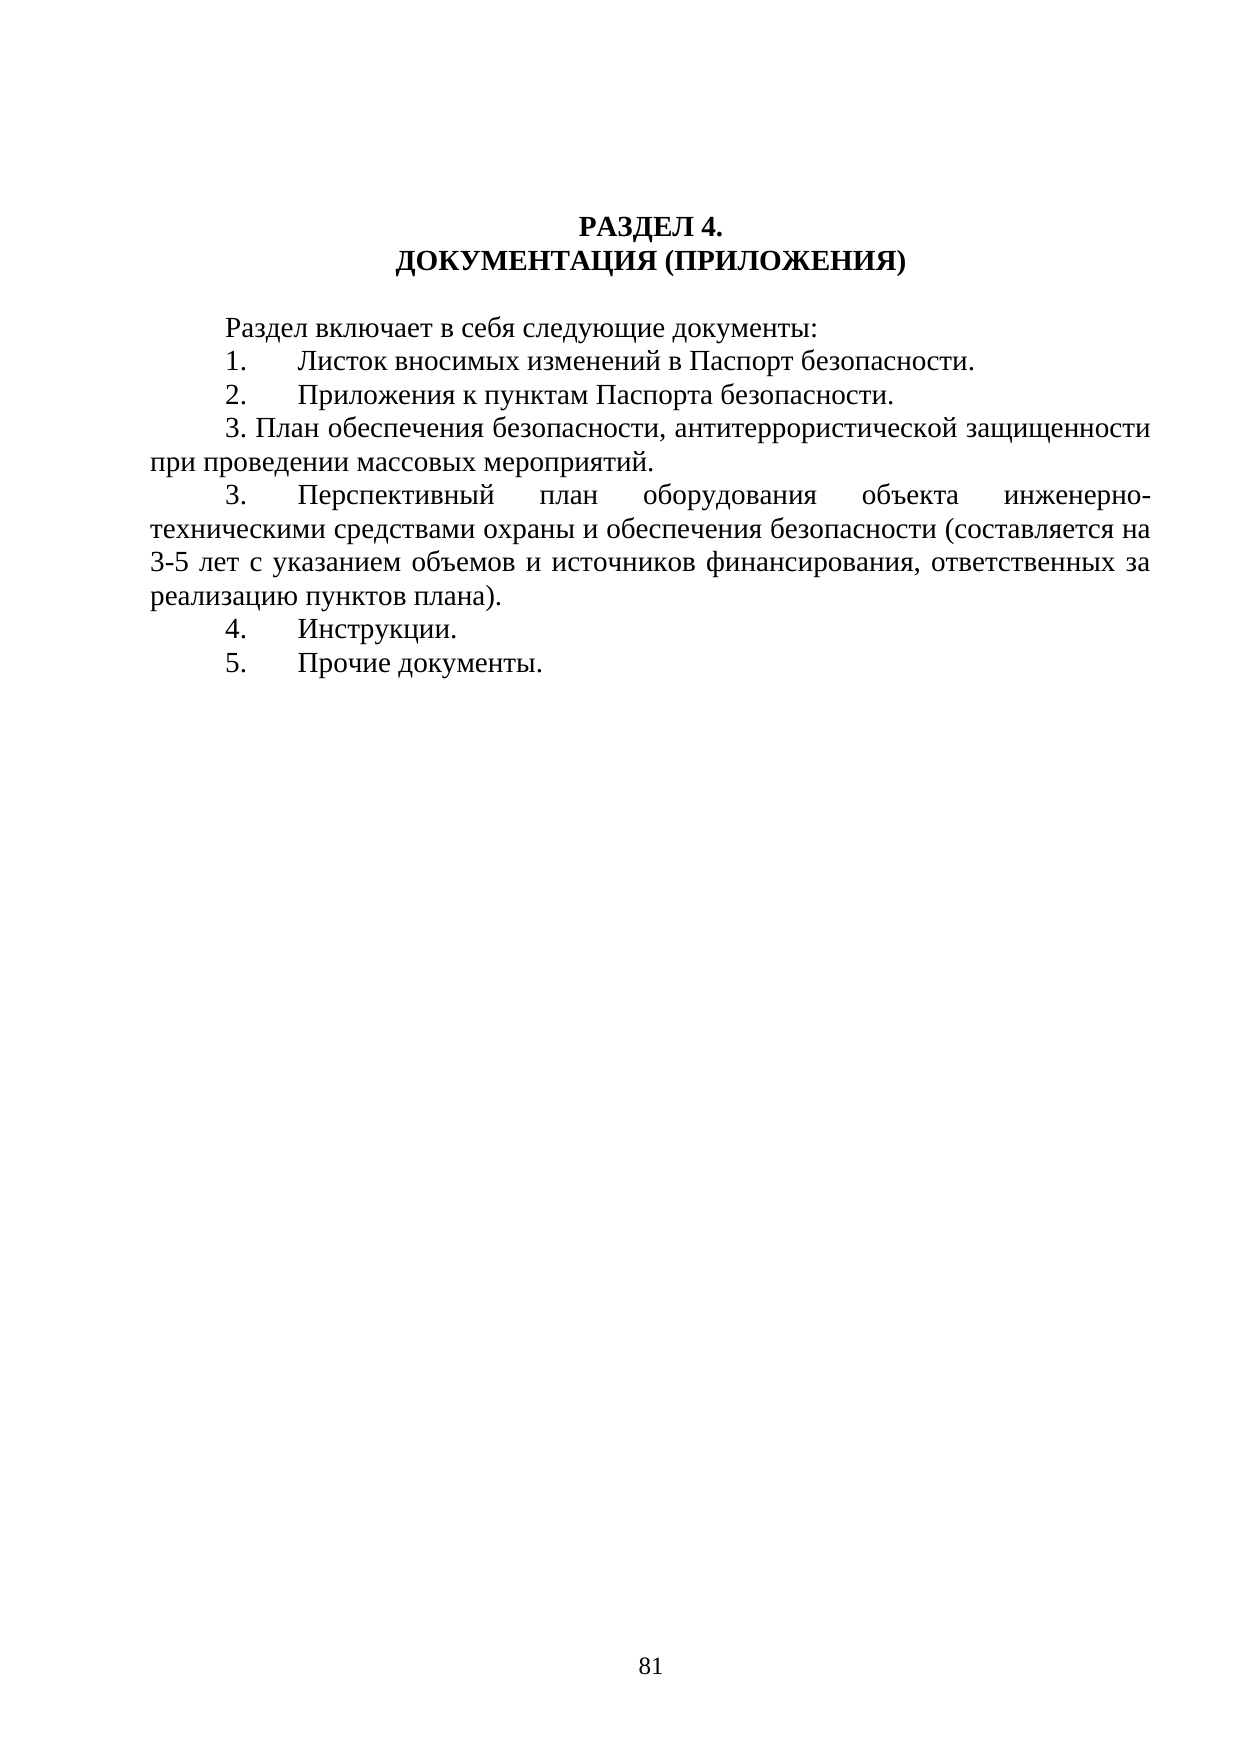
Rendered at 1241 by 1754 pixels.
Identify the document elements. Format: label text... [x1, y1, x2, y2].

list Инструкции. [150, 612, 1152, 645]
list Приложения к пунктам Паспорта безопасности. [150, 377, 1152, 410]
list Перспективный план оборудования объекта инженерно-техническими средствами охраны и обеспечения безопасности (составляется на 3-5 лет с указанием объемов и источников финансирования, ответственных за реализацию пунктов плана). [150, 477, 1152, 612]
text РАЗДЕЛ 4. [150, 209, 1152, 243]
text 3. План обеспечения безопасности, антитеррористической защищенности при проведении массовых мероприятий. [150, 410, 1152, 477]
list Листок вносимых изменений в Паспорт безопасности. [150, 343, 1152, 377]
text Раздел включает в себя следующие документы: [150, 310, 1152, 343]
text ДОКУМЕНТАЦИЯ (ПРИЛОЖЕНИЯ) [150, 243, 1152, 276]
list Прочие документы. [150, 645, 1152, 679]
